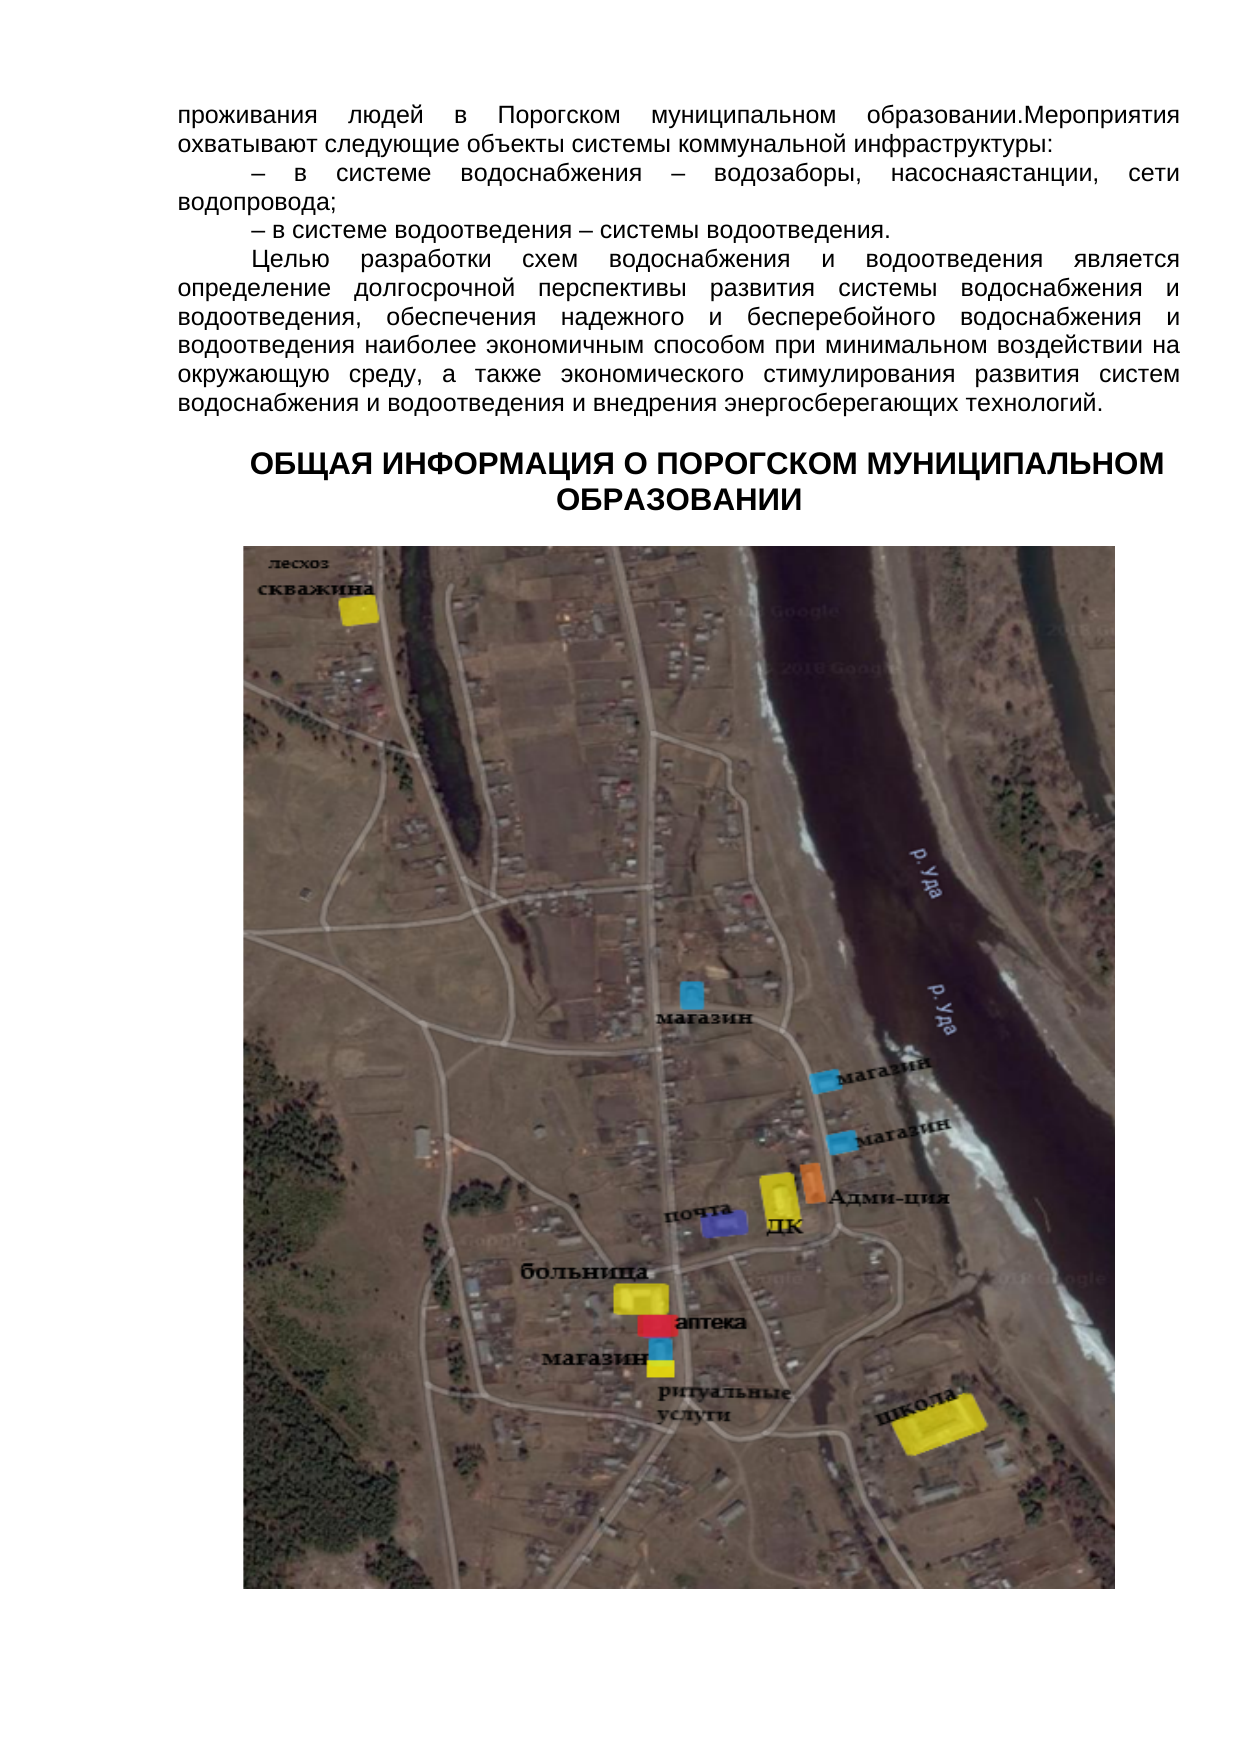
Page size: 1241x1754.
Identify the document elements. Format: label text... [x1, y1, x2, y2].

text – в системе водоотведения – системы водоотведения. [177, 215, 1181, 244]
text – в системе водоснабжения – водозаборы, насоснаястанции, сети водопровода; [177, 158, 1181, 215]
picture [243, 546, 1115, 1589]
subtitle ОБЩАЯ ИНФОРМАЦИЯ О ПОРОГСКОМ МУНИЦИПАЛЬНОМ ОБРАЗОВАНИИ [177, 445, 1181, 517]
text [177, 100, 1181, 158]
text Целью разработки схем водоснабжения и водоотведения является определение долгосрочной перспективы развития системы водоснабжения и водоотведения, обеспечения надежного и бесперебойного водоснабжения и водоотведения наиболее экономичным способом при минимальном воздействии на окружающую среду, а также экономического стимулирования развития систем водоснабжения и водоотведения и внедрения энергосберегающих технологий. [177, 244, 1181, 417]
